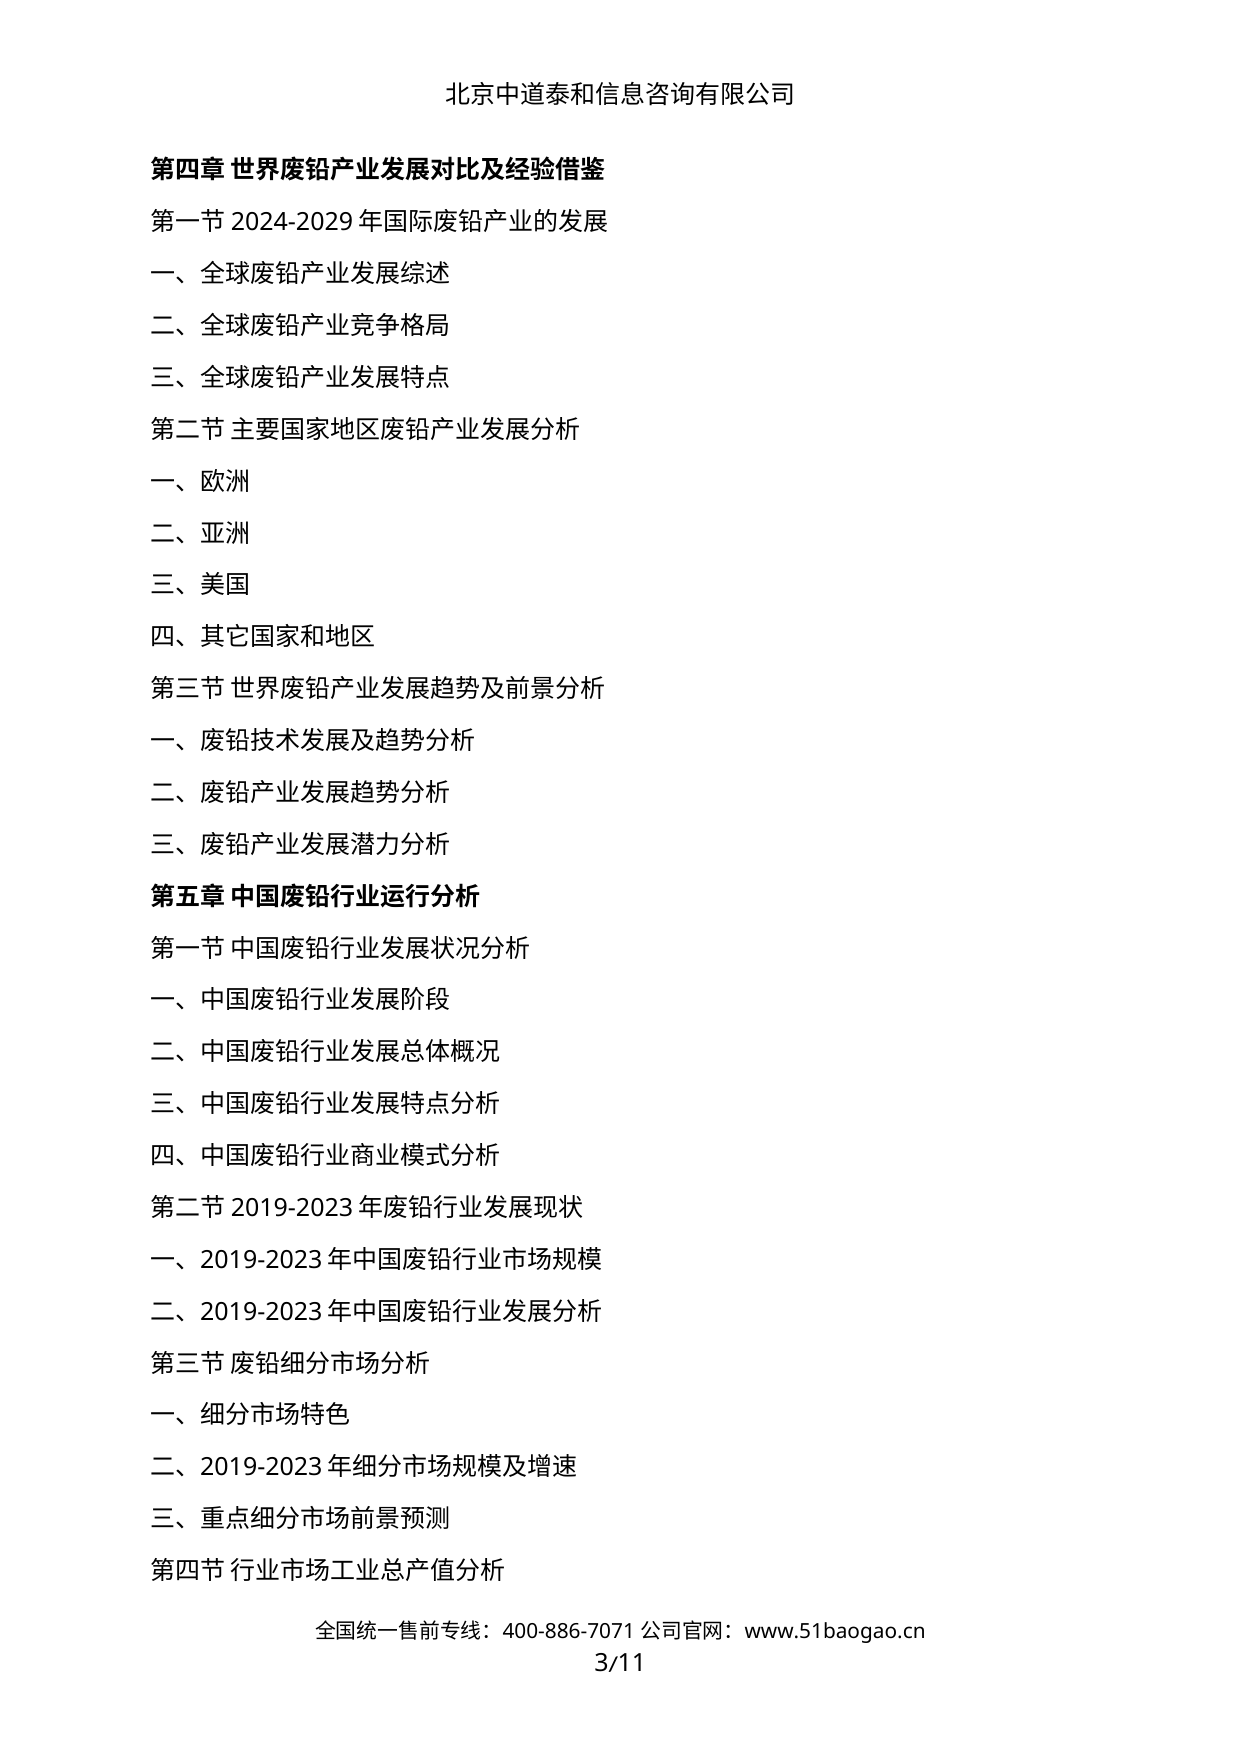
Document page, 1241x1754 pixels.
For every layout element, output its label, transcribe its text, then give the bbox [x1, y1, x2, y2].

text 第二节 2019-2023年废铅行业发展现状 [150, 1187, 1090, 1224]
text 三、美国 [150, 565, 1090, 601]
text 二、2019-2023年细分市场规模及增速 [150, 1447, 1090, 1483]
text 一、欧洲 [150, 461, 1090, 497]
text 三、废铅产业发展潜力分析 [150, 824, 1090, 861]
text 第四节 行业市场工业总产值分析 [150, 1551, 1090, 1587]
text 一、2019-2023年中国废铅行业市场规模 [150, 1239, 1090, 1276]
text 二、2019-2023年中国废铅行业发展分析 [150, 1291, 1090, 1327]
text 一、细分市场特色 [150, 1395, 1090, 1431]
text 第一节 2024-2029年国际废铅产业的发展 [150, 202, 1090, 238]
text 四、中国废铅行业商业模式分析 [150, 1136, 1090, 1172]
text 二、亚洲 [150, 513, 1090, 549]
text 一、废铅技术发展及趋势分析 [150, 721, 1090, 757]
text 三、全球废铅产业发展特点 [150, 357, 1090, 394]
text 第五章 中国废铅行业运行分析 [150, 876, 1090, 912]
text 第二节 主要国家地区废铅产业发展分析 [150, 409, 1090, 446]
text 第四章 世界废铅产业发展对比及经验借鉴 [150, 150, 1090, 186]
text 二、中国废铅行业发展总体概况 [150, 1032, 1090, 1068]
text 一、中国废铅行业发展阶段 [150, 980, 1090, 1016]
text 三、中国废铅行业发展特点分析 [150, 1084, 1090, 1120]
text 二、全球废铅产业竞争格局 [150, 306, 1090, 342]
text 二、废铅产业发展趋势分析 [150, 772, 1090, 809]
text 一、全球废铅产业发展综述 [150, 254, 1090, 290]
text 三、重点细分市场前景预测 [150, 1499, 1090, 1535]
text 第一节 中国废铅行业发展状况分析 [150, 928, 1090, 964]
text 第三节 废铅细分市场分析 [150, 1343, 1090, 1379]
text 四、其它国家和地区 [150, 617, 1090, 653]
text 第三节 世界废铅产业发展趋势及前景分析 [150, 669, 1090, 705]
